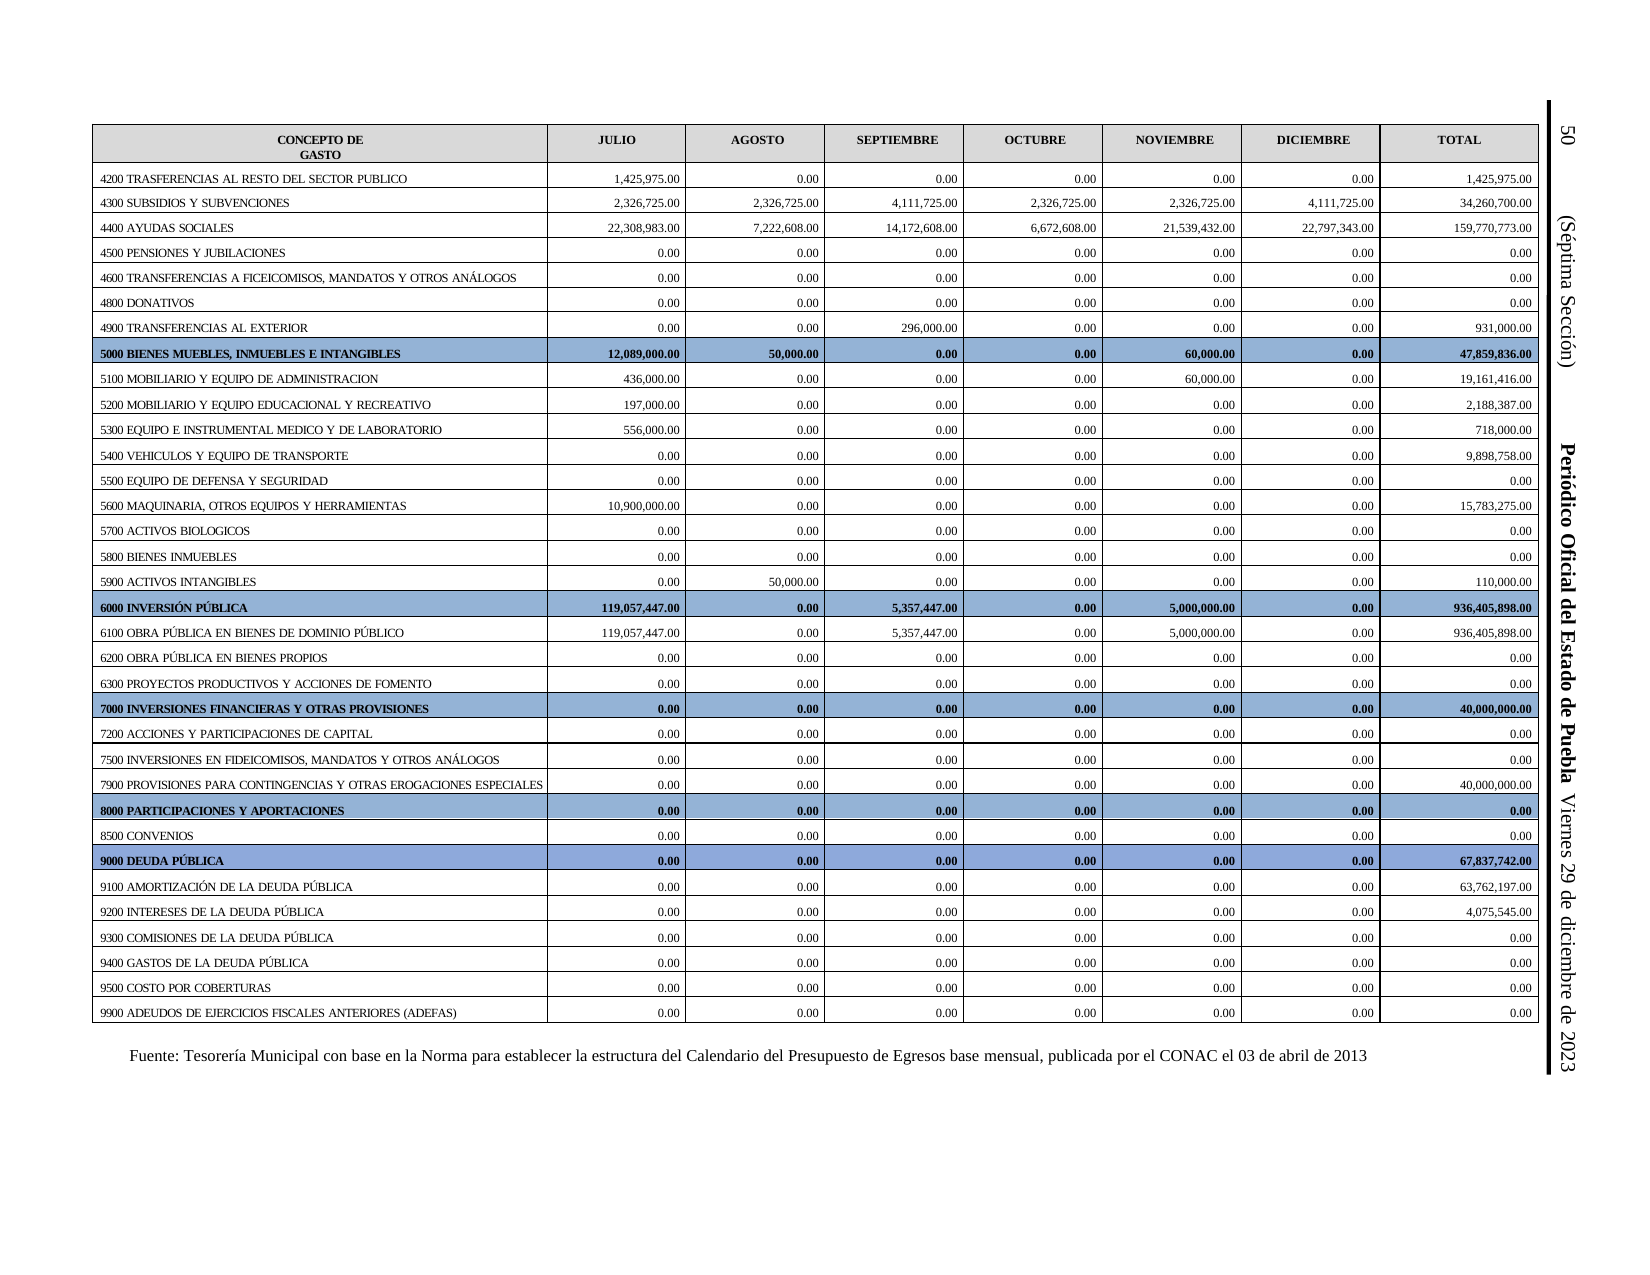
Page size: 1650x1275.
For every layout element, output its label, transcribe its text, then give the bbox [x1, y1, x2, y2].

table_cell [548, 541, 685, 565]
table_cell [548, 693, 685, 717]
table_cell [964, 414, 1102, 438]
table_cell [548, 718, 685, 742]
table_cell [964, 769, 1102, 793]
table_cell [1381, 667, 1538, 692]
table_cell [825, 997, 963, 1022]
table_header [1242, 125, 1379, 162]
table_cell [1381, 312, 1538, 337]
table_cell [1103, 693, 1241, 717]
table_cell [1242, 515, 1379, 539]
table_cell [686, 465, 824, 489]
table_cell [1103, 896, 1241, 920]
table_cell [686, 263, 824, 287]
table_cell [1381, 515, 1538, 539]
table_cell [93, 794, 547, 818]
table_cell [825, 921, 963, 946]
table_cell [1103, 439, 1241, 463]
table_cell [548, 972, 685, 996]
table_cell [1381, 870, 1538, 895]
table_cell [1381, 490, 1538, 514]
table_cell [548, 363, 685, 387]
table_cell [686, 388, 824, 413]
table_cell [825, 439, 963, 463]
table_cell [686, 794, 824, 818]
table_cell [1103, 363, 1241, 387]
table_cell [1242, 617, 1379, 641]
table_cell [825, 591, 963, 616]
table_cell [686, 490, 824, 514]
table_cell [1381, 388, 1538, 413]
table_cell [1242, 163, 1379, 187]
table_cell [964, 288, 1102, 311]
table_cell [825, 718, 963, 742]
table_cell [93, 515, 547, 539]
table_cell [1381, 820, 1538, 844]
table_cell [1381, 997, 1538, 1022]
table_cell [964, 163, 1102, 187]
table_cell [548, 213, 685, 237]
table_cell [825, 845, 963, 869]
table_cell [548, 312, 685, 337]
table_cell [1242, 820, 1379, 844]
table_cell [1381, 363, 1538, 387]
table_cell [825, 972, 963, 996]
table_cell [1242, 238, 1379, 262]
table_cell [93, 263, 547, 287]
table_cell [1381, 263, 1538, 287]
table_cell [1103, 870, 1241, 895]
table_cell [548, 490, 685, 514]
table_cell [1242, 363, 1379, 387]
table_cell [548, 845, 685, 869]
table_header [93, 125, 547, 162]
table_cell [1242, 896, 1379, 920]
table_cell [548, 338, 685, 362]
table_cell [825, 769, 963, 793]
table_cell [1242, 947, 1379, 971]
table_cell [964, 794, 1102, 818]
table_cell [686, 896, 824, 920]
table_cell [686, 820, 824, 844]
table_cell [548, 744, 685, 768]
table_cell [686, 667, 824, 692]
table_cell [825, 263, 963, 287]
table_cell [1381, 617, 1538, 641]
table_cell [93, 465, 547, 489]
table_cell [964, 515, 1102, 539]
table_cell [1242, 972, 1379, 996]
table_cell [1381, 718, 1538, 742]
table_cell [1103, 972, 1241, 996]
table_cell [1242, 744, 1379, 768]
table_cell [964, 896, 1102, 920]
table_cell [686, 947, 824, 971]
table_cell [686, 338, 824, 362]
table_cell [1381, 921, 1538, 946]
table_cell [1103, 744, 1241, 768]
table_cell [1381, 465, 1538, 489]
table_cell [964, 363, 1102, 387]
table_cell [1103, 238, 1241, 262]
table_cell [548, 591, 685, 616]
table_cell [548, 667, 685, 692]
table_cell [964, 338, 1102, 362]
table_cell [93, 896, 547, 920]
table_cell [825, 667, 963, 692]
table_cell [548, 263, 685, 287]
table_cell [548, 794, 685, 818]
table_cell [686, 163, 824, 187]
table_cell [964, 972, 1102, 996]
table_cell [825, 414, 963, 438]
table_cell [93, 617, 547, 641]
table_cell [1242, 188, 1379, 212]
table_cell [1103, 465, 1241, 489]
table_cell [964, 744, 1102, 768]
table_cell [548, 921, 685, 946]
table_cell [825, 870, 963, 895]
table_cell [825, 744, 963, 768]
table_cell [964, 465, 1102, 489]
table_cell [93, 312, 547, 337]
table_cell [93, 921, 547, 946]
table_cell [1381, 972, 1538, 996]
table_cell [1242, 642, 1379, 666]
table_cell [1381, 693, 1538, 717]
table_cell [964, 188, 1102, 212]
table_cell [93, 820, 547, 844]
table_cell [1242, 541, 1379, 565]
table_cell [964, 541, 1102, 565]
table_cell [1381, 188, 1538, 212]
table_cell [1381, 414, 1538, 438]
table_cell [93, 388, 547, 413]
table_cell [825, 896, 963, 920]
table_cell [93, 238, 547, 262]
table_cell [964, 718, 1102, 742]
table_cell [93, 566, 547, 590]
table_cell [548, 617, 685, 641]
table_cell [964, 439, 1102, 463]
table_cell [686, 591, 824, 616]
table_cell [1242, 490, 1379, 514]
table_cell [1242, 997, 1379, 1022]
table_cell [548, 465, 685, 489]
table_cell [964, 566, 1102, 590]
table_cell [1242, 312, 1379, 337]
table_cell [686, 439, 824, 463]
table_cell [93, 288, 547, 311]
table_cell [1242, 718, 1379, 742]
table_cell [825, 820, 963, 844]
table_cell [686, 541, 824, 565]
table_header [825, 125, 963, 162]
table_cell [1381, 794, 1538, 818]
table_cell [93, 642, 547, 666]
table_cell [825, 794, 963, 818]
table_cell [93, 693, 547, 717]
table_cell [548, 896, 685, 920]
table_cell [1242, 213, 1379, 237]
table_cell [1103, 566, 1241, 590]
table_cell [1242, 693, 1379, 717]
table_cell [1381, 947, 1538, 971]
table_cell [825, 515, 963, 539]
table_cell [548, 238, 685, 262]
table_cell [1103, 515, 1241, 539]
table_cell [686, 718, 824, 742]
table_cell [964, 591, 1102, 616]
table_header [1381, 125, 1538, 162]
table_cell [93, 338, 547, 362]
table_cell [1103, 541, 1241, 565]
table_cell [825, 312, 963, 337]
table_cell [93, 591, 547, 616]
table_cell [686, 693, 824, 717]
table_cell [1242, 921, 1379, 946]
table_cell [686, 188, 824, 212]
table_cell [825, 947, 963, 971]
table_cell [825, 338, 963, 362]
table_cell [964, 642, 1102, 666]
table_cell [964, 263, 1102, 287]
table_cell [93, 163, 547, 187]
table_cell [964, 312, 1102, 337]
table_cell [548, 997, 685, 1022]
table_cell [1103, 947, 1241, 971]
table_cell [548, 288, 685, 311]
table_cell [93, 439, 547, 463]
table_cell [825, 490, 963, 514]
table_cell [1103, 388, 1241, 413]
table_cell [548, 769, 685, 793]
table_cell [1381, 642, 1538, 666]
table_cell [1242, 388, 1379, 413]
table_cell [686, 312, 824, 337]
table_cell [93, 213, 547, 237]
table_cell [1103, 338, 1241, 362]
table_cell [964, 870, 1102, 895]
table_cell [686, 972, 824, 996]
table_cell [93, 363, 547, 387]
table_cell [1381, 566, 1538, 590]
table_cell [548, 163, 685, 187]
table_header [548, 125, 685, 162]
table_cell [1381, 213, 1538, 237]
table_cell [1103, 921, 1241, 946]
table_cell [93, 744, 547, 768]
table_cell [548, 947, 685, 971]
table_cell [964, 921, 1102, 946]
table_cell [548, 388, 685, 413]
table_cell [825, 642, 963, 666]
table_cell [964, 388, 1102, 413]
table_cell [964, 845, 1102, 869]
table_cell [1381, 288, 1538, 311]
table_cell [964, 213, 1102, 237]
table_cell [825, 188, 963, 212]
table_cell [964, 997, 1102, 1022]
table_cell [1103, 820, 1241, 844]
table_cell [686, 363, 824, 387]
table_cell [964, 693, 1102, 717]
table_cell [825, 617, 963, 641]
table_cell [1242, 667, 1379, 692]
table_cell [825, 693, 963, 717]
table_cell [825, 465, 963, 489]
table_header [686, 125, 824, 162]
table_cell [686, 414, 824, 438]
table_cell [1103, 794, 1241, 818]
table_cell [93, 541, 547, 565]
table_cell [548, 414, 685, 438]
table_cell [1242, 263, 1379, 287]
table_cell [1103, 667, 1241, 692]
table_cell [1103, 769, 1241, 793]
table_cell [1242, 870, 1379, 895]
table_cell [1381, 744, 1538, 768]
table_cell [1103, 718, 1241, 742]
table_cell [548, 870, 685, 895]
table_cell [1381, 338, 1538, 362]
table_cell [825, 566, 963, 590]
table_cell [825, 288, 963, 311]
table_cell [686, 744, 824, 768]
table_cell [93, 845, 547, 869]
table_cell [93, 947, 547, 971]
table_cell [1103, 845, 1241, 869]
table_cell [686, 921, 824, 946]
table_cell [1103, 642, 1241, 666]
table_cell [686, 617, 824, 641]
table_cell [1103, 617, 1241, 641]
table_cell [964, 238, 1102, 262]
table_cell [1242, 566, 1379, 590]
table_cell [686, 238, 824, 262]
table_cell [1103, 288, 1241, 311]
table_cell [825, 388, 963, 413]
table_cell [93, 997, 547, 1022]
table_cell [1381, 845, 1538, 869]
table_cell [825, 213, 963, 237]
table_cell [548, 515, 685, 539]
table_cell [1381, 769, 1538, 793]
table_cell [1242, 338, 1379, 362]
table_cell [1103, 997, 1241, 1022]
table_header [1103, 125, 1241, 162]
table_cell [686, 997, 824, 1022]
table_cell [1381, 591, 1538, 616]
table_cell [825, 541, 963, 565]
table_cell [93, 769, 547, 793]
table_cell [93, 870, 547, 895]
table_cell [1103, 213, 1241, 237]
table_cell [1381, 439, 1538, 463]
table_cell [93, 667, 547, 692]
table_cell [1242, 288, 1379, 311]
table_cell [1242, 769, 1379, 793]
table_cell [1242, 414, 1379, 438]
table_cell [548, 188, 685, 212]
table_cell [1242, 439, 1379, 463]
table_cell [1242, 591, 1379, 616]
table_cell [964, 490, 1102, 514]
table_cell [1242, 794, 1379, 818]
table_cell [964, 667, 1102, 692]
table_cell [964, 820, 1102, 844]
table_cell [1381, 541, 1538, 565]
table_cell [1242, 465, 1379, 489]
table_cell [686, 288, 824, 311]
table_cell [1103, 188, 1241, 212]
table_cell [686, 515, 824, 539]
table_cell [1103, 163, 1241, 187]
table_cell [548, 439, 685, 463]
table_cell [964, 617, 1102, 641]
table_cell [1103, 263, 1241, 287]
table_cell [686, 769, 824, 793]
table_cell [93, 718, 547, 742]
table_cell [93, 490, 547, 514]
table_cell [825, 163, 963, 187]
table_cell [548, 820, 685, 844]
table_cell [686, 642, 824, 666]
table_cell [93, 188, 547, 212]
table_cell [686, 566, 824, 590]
text Fuente: Tesorería Municipal con base en la Norma para establecer la estructura del Calendario del Presupuesto de Egresos base mensual, publicada por el CONAC el 03 de abril de 2013 [129, 1046, 1546, 1065]
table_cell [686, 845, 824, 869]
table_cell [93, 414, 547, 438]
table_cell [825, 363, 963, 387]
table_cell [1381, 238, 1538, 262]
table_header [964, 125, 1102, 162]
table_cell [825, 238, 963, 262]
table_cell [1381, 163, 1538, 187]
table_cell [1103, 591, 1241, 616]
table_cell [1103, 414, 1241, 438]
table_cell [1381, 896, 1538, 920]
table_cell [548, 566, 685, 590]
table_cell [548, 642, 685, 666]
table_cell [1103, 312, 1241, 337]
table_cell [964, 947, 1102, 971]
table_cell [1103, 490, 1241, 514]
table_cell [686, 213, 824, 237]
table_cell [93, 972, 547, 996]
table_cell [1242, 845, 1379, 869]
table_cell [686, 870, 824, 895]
